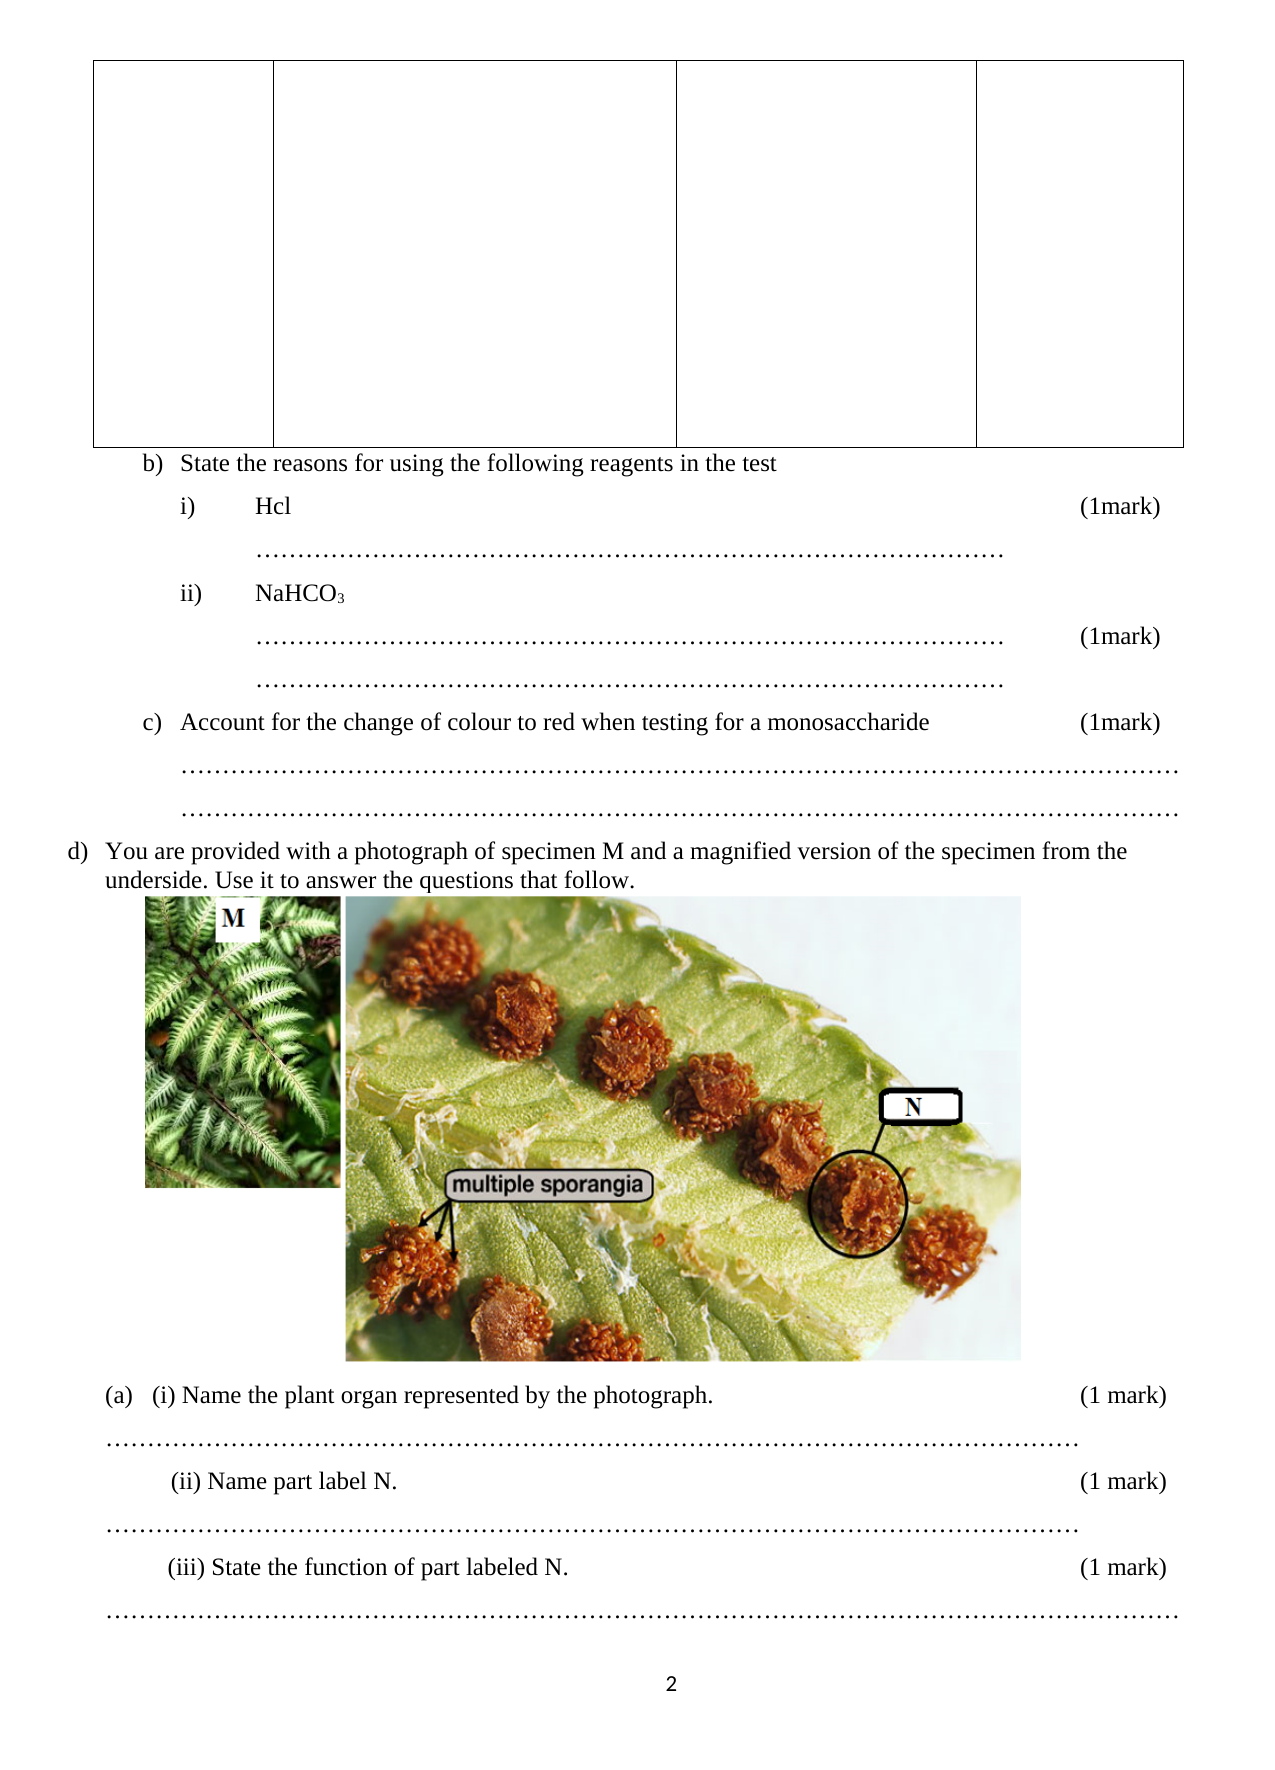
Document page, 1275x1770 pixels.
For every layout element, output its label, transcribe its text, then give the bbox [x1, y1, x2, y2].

list ………………………………………………………………………………………………………………… [105, 1595, 1200, 1624]
list (i) Name the plant organ represented by the photograph. (1 mark) [105, 1380, 1200, 1408]
table_cell [677, 61, 976, 447]
table_cell [274, 61, 676, 447]
list ……………………………………………………………………………… [255, 664, 1200, 693]
list ……………………………………………………………………………………………………… (ii) Name part label N. (1 mark) [105, 1423, 1200, 1495]
list Account for the change of colour to red when testing for a monosaccharide (1mark) [142, 707, 1200, 736]
list State the reasons for using the following reagents in the test [142, 448, 1200, 477]
table_cell [94, 61, 273, 447]
list ……………………………………………………………………………… [255, 534, 1200, 563]
table_cell [977, 61, 1183, 447]
list ……………………………………………………………………………… (1mark) [255, 621, 1200, 649]
list NaHCO3 [180, 578, 1200, 606]
list ……………………………………………………………………………………………………… [105, 1509, 1200, 1538]
list Hcl (1mark) [180, 491, 1200, 520]
list …………………………………………………………………………………………………………………………………………………………………………………………………………………… [180, 750, 1200, 822]
list (iii) State the function of part labeled N. (1 mark) [105, 1552, 1200, 1581]
picture [142, 893, 1024, 1366]
list You are provided with a photograph of specimen M and a magnified version of the specimen from the underside. Use it to answer the questions that follow. [67, 836, 1200, 894]
